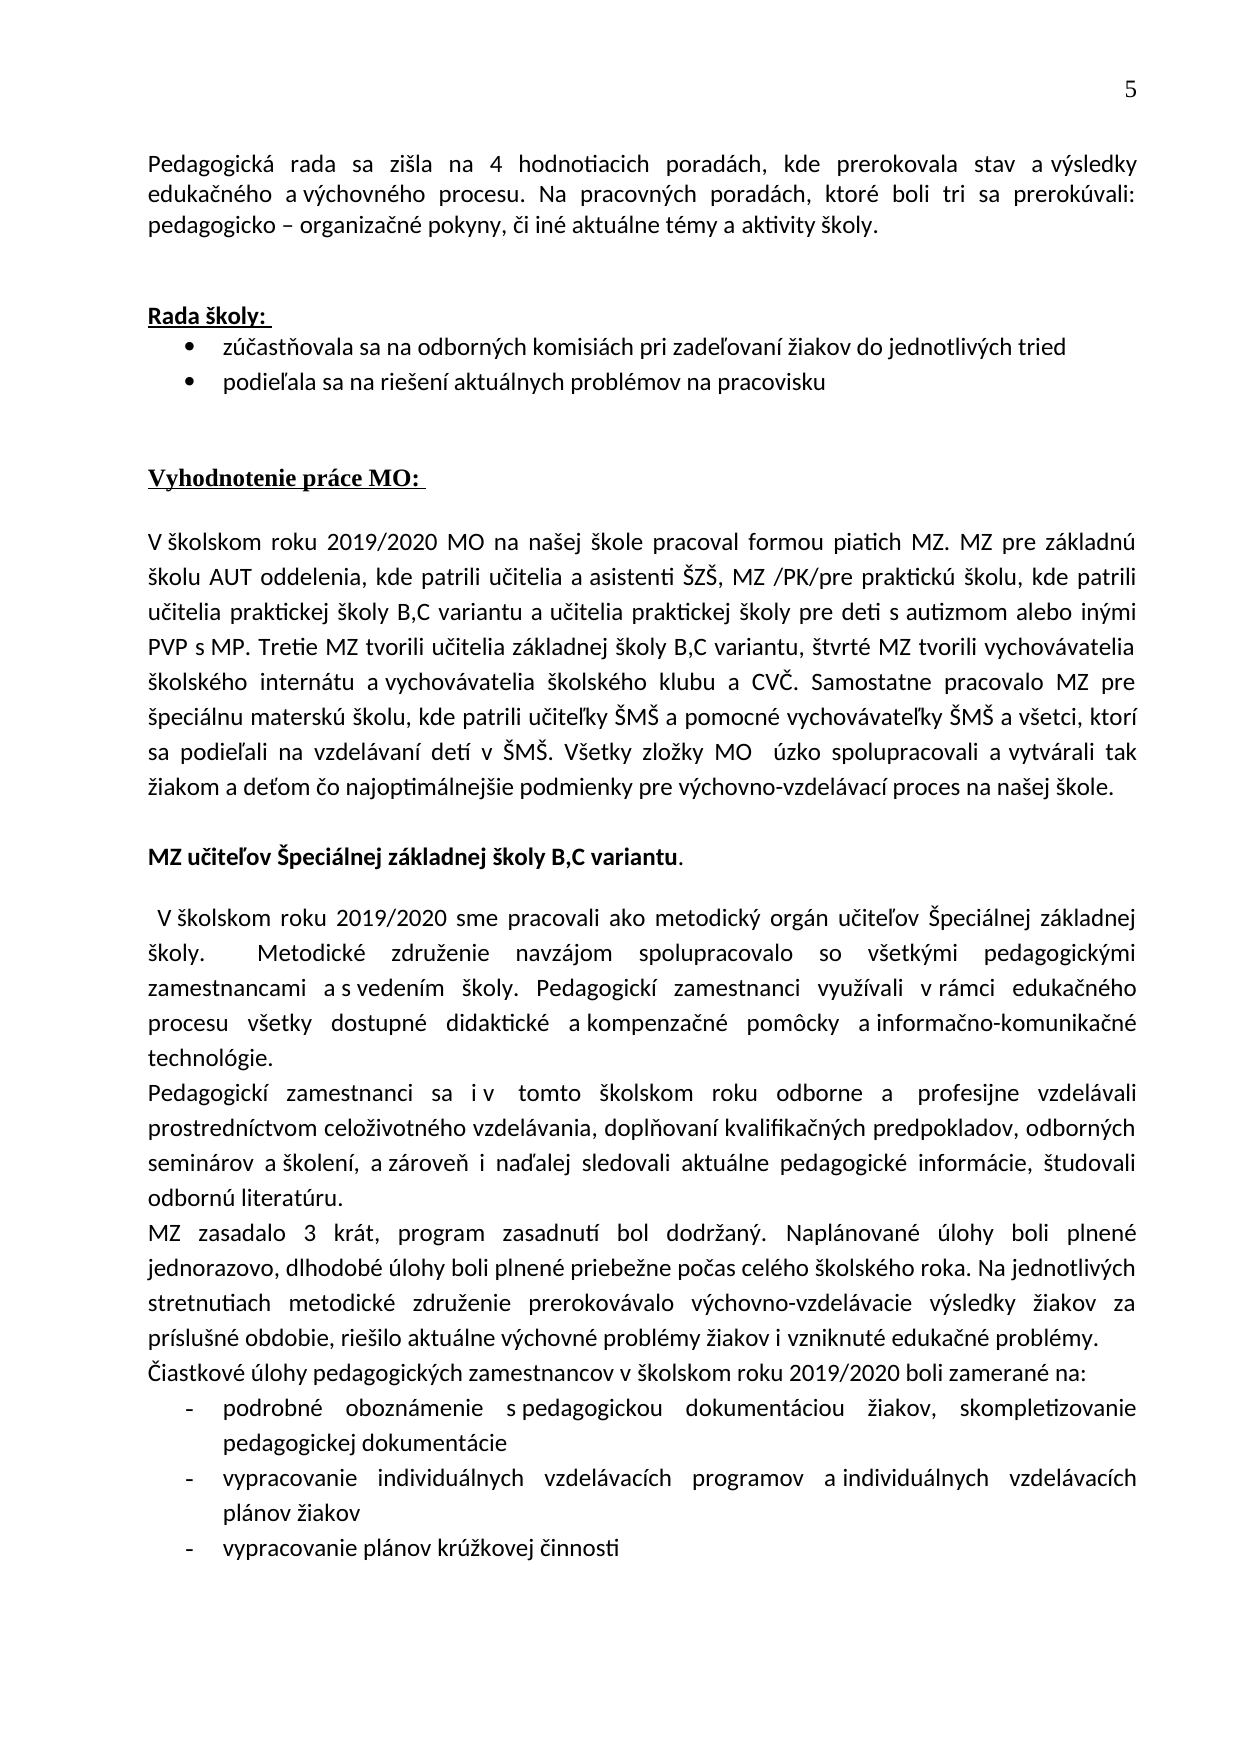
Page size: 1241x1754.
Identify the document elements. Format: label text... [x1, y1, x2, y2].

text Vyhodnotenie práce MO: [148, 463, 1137, 491]
list podrobné oboznámenie s pedagogickou dokumentáciou žiakov, skompletizovanie pedagogickej dokumentácie [185, 1392, 1137, 1458]
list vypracovanie plánov krúžkovej činnosti [185, 1532, 1137, 1563]
text Rada školy: [148, 300, 1137, 331]
list vypracovanie individuálnych vzdelávacích programov a individuálnych vzdelávacích plánov žiakov [185, 1462, 1137, 1528]
text V školskom roku 2019/2020 sme pracovali ako metodický orgán učiteľov Špeciálnej základnej školy. Metodické združenie navzájom spolupracovalo so všetkými pedagogickými zamestnancami a s vedením školy. Pedagogickí zamestnanci využívali v rámci edukačného procesu všetky dostupné didaktické a kompenzačné pomôcky a informačno-komunikačné technológie. [148, 902, 1137, 1073]
text V školskom roku 2019/2020 MO na našej škole pracoval formou piatich MZ. MZ pre základnú školu AUT oddelenia, kde patrili učitelia a asistenti ŠZŠ, MZ /PK/pre praktickú školu, kde patrili učitelia praktickej školy B,C variantu a učitelia praktickej školy pre deti s autizmom alebo inými PVP s MP. Tretie MZ tvorili učitelia základnej školy B,C variantu, štvrté MZ tvorili vychovávatelia školského internátu a vychovávatelia školského klubu a CVČ. Samostatne pracovalo MZ pre špeciálnu materskú školu, kde patrili učiteľky ŠMŠ a pomocné vychovávateľky ŠMŠ a všetci, ktorí sa podieľali na vzdelávaní detí v ŠMŠ. Všetky zložky MO úzko spolupracovali a vytvárali tak žiakom a deťom čo najoptimálnejšie podmienky pre výchovno-vzdelávací proces na našej škole. [148, 526, 1137, 802]
text MZ učiteľov Špeciálnej základnej školy B,C variantu. [148, 841, 1137, 872]
list podieľala sa na riešení aktuálnych problémov na pracovisku [185, 366, 1137, 396]
text Pedagogickí zamestnanci sa i v tomto školskom roku odborne a profesijne vzdelávali prostredníctvom celoživotného vzdelávania, doplňovaní kvalifikačných predpokladov, odborných seminárov a školení, a zároveň i naďalej sledovali aktuálne pedagogické informácie, študovali odbornú literatúru. [148, 1077, 1137, 1213]
text Čiastkové úlohy pedagogických zamestnancov v školskom roku 2019/2020 boli zamerané na: [148, 1357, 1137, 1388]
list zúčastňovala sa na odborných komisiách pri zadeľovaní žiakov do jednotlivých tried [185, 331, 1137, 361]
text MZ zasadalo 3 krát, program zasadnutí bol dodržaný. Naplánované úlohy boli plnené jednorazovo, dlhodobé úlohy boli plnené priebežne počas celého školského roka. Na jednotlivých stretnutiach metodické združenie prerokovávalo výchovno-vzdelávacie výsledky žiakov za príslušné obdobie, riešilo aktuálne výchovné problémy žiakov i vzniknuté edukačné problémy. [148, 1217, 1137, 1353]
text Pedagogická rada sa zišla na 4 hodnotiacich poradách, kde prerokovala stav a výsledky edukačného a výchovného procesu. Na pracovných poradách, ktoré boli tri sa prerokúvali: pedagogicko – organizačné pokyny, či iné aktuálne témy a aktivity školy. [148, 148, 1137, 239]
